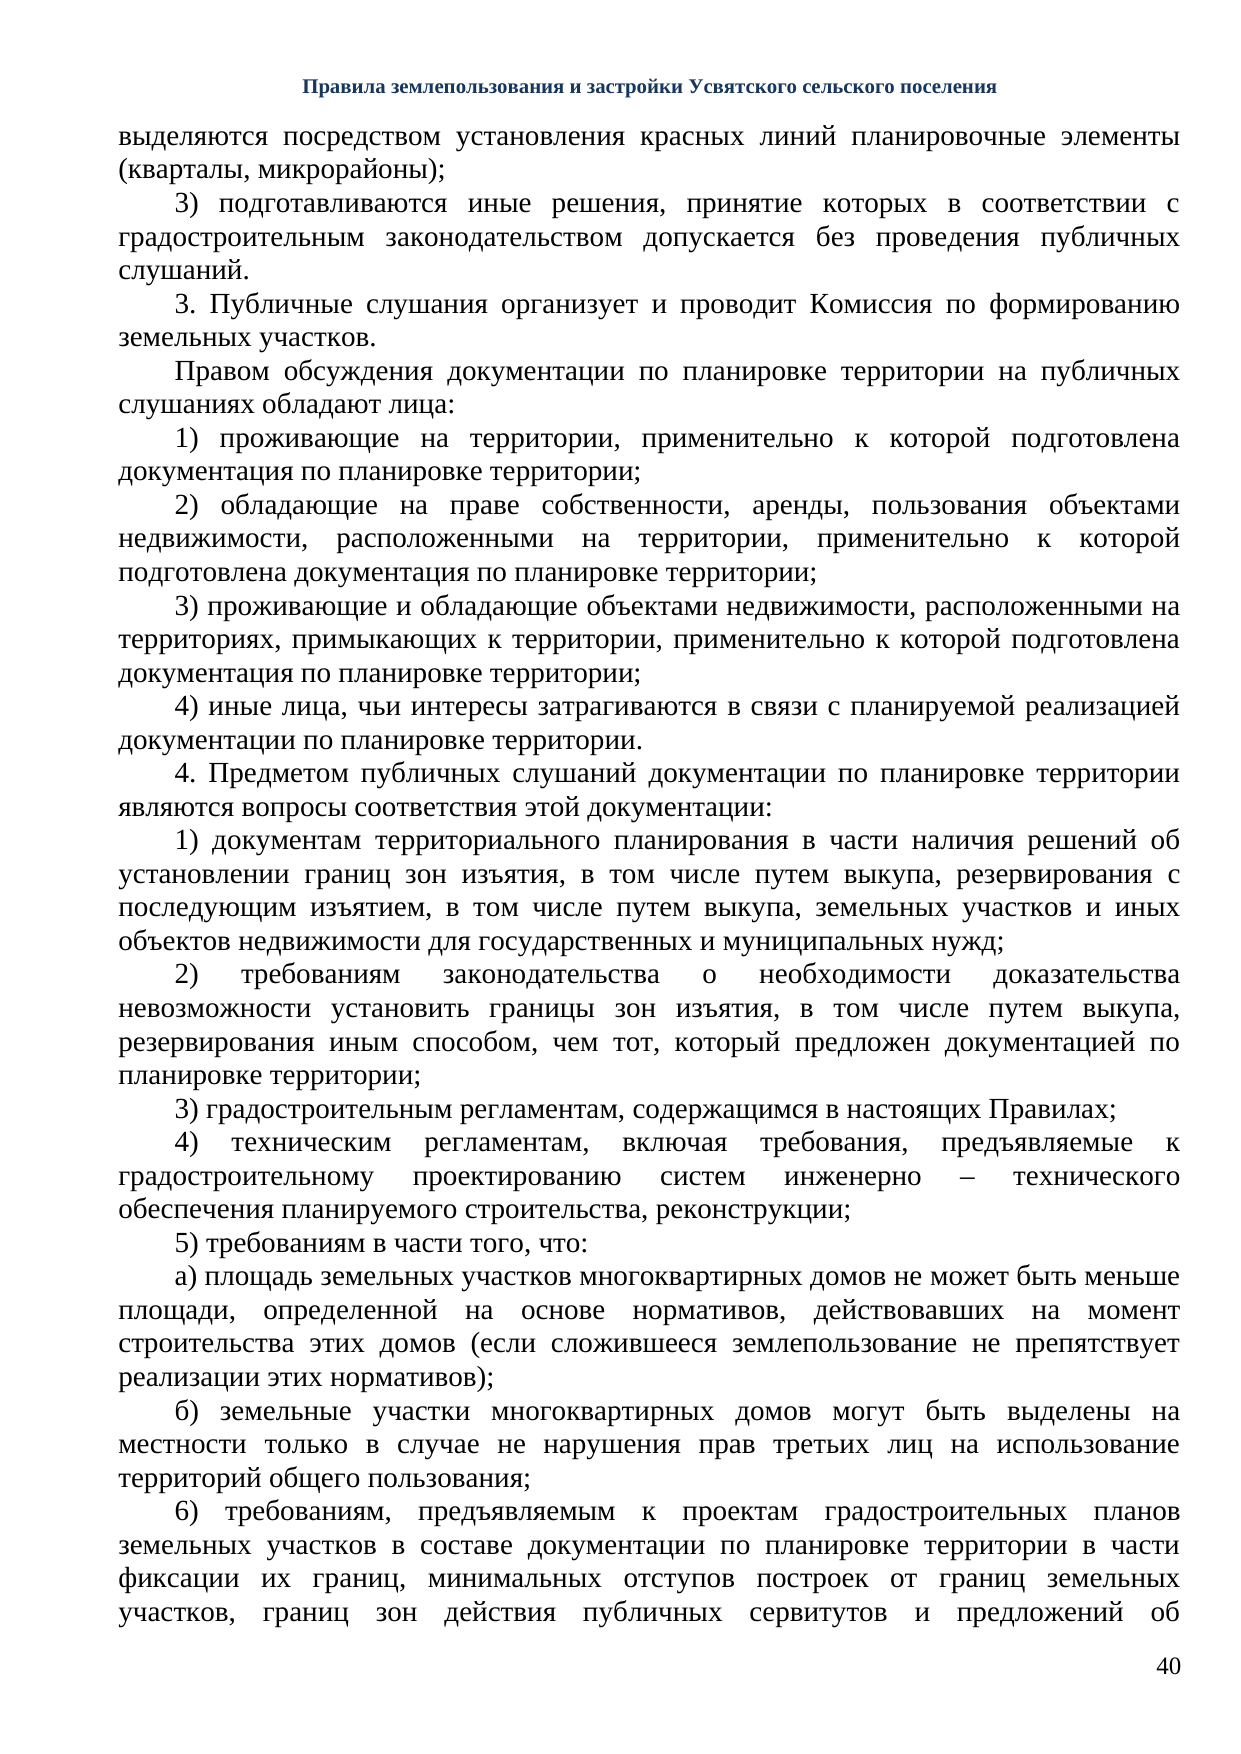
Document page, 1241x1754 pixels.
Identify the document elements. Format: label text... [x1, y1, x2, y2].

text а) площадь земельных участков многоквартирных домов не может быть меньше площади, определенной на основе нормативов, действовавших на момент строительства этих домов (если сложившееся землепользование не препятствует реализации этих нормативов); [118, 1258, 1181, 1393]
text 1) проживающие на территории, применительно к которой подготовлена документация по планировке территории; [118, 420, 1181, 487]
text 3. Публичные слушания организует и проводит Комиссия по формированию земельных участков. [118, 286, 1181, 353]
text 3) градостроительным регламентам, содержащимся в настоящих Правилах; [118, 1091, 1181, 1124]
text 2) обладающие на праве собственности, аренды, пользования объектами недвижимости, расположенными на территории, применительно к которой подготовлена документация по планировке территории; [118, 487, 1181, 588]
text 4. Предметом публичных слушаний документации по планировке территории являются вопросы соответствия этой документации: [118, 755, 1181, 822]
text 1) документам территориального планирования в части наличия решений об установлении границ зон изъятия, в том числе путем выкупа, резервирования с последующим изъятием, в том числе путем выкупа, земельных участков и иных объектов недвижимости для государственных и муниципальных нужд; [118, 822, 1181, 957]
text 4) техническим регламентам, включая требования, предъявляемые к градостроительному проектированию систем инженерно – технического обеспечения планируемого строительства, реконструкции; [118, 1124, 1181, 1225]
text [118, 1493, 1181, 1627]
text 3) проживающие и обладающие объектами недвижимости, расположенными на территориях, примыкающих к территории, применительно к которой подготовлена документация по планировке территории; [118, 588, 1181, 688]
text Правом обсуждения документации по планировке территории на публичных слушаниях обладают лица: [118, 353, 1181, 420]
text 4) иные лица, чьи интересы затрагиваются в связи с планируемой реализацией документации по планировке территории. [118, 688, 1181, 755]
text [118, 118, 1181, 185]
text 2) требованиям законодательства о необходимости доказательства невозможности установить границы зон изъятия, в том числе путем выкупа, резервирования иным способом, чем тот, который предложен документацией по планировке территории; [118, 957, 1181, 1091]
text 5) требованиям в части того, что: [118, 1225, 1181, 1258]
text б) земельные участки многоквартирных домов могут быть выделены на местности только в случае не нарушения прав третьих лиц на использование территорий общего пользования; [118, 1393, 1181, 1493]
text 3) подготавливаются иные решения, принятие которых в соответствии с градостроительным законодательством допускается без проведения публичных слушаний. [118, 185, 1181, 286]
